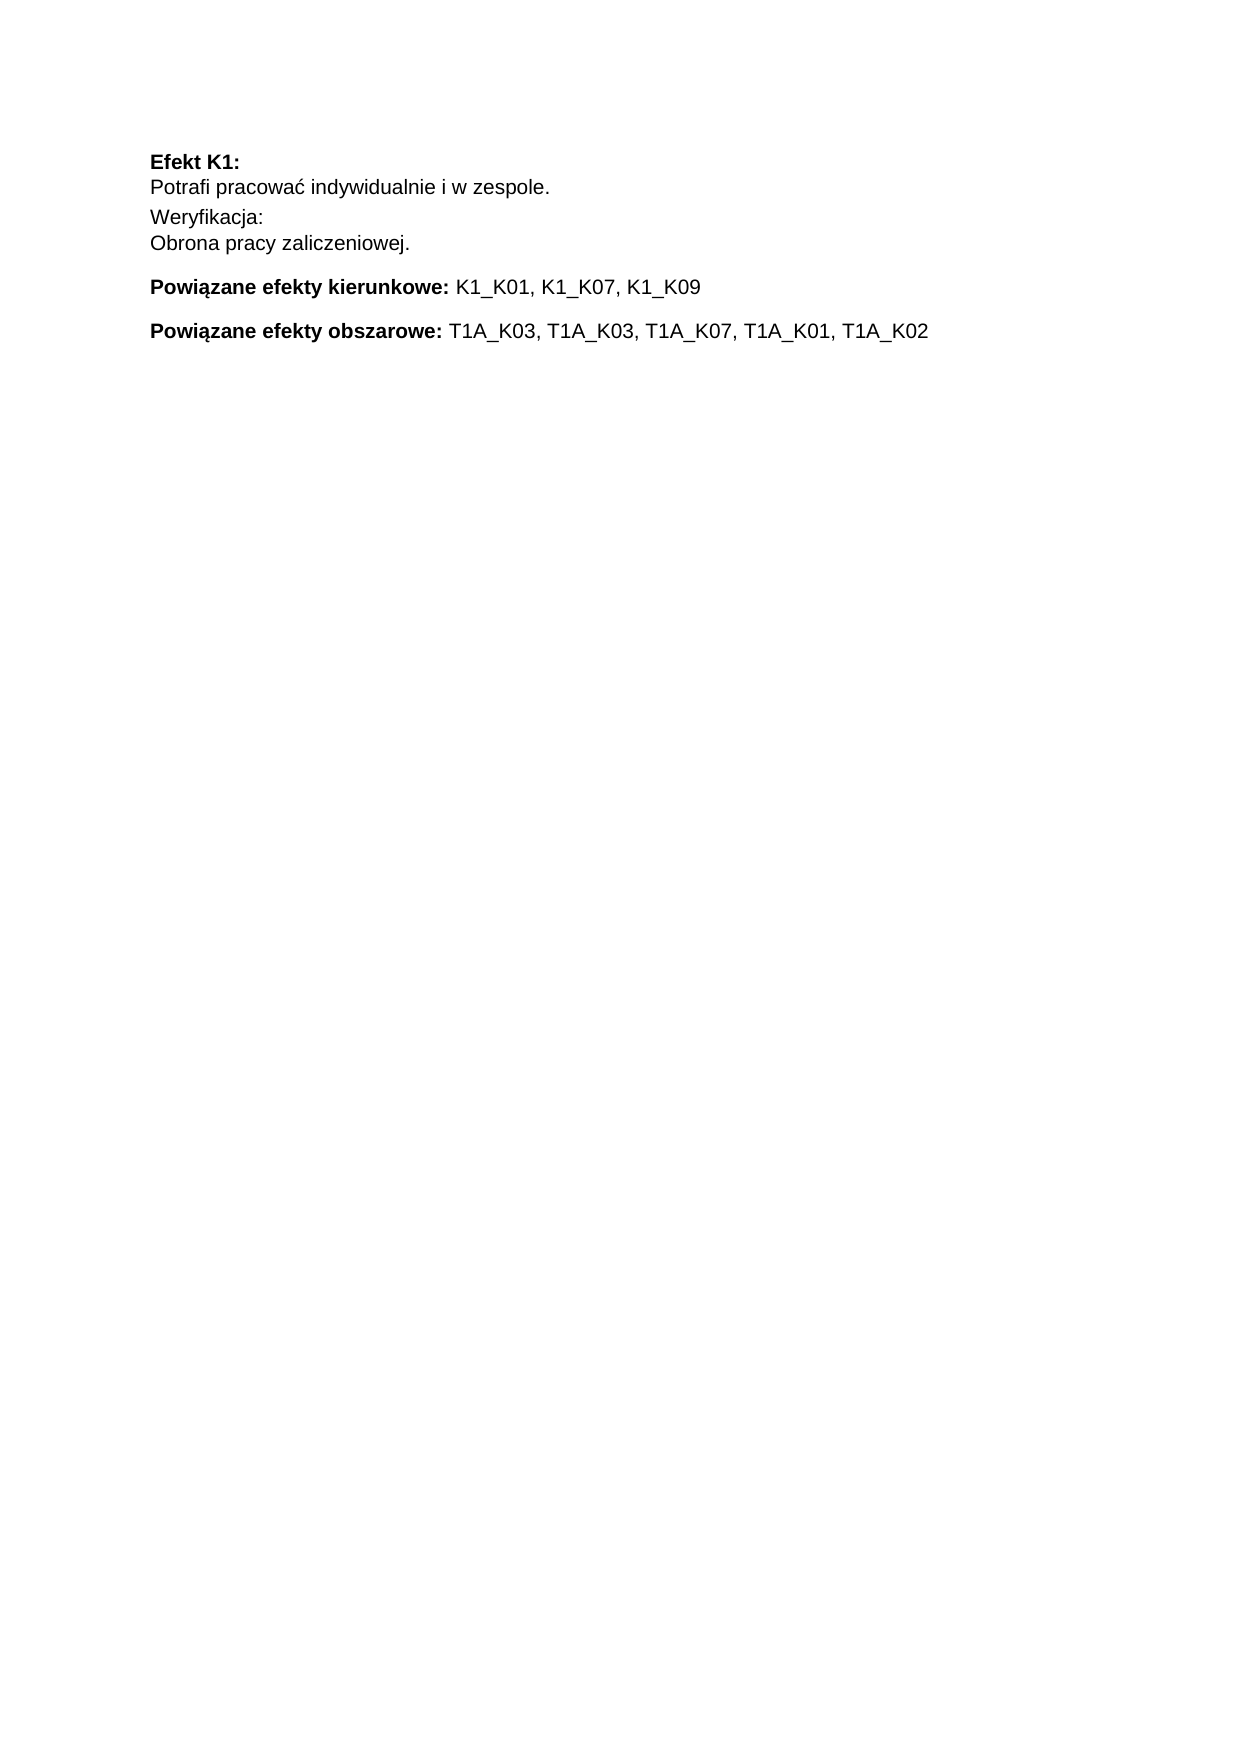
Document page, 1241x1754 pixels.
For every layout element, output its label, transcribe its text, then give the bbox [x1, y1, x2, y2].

text Obrona pracy zaliczeniowej. [150, 231, 1090, 255]
text Weryfikacja: [150, 205, 1090, 229]
text Powiązane efekty obszarowe: T1A_K03, T1A_K03, T1A_K07, T1A_K01, T1A_K02 [150, 319, 1090, 343]
text Potrafi pracować indywidualnie i w zespole. [150, 175, 1090, 199]
text Powiązane efekty kierunkowe: K1_K01, K1_K07, K1_K09 [150, 275, 1090, 299]
text Efekt K1: [150, 150, 1090, 174]
